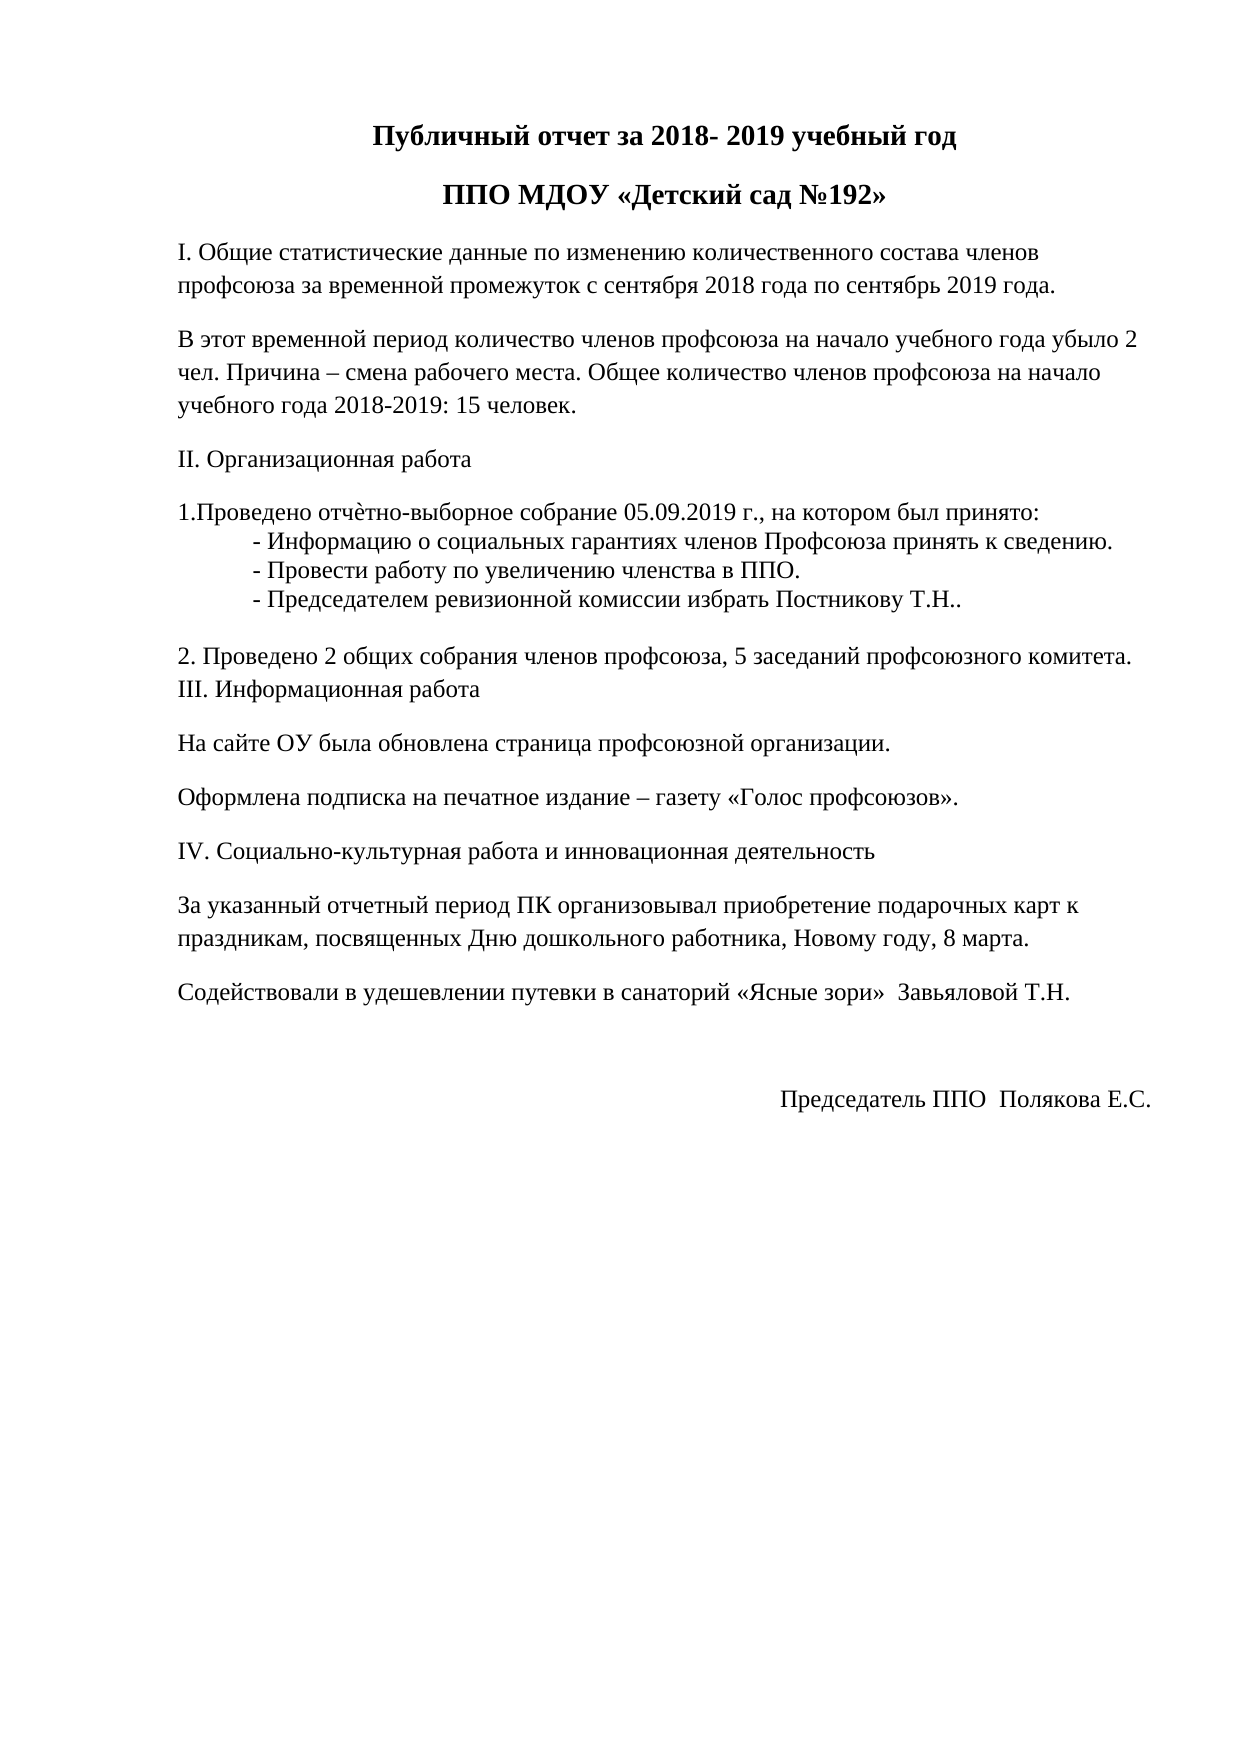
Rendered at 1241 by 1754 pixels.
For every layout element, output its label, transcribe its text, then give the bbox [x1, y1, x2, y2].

text 2. Проведено 2 общих собрания членов профсоюза, 5 заседаний профсоюзного комитета. III. Информационная работа [177, 641, 1152, 703]
text Содействовали в удешевлении путевки в санаторий «Ясные зори» Завьяловой Т.Н. [177, 977, 1152, 1005]
text 1.Проведено отчѐтно-выборное собрание 05.09.2019 г., на котором был принято: [177, 497, 1152, 526]
text Оформлена подписка на печатное издание – газету «Голос профсоюзов». [177, 782, 1152, 811]
text На сайте ОУ была обновлена страница профсоюзной организации. [177, 728, 1152, 757]
text Публичный отчет за 2018- 2019 учебный год [177, 118, 1152, 152]
text ППО МДОУ «Детский сад №192» [177, 177, 1152, 211]
text IV. Социально-культурная работа и инновационная деятельность [177, 836, 1152, 864]
text За указанный отчетный период ПК организовывал приобретение подарочных карт к праздникам, посвященных Дню дошкольного работника, Новому году, 8 марта. [177, 890, 1152, 951]
text - Председателем ревизионной комиссии избрать Постникову Т.Н.. [252, 584, 1152, 612]
text Председатель ППО Полякова Е.С. [177, 1084, 1152, 1113]
text В этот временной период количество членов профсоюза на начало учебного года убыло 2 чел. Причина – смена рабочего места. Общее количество членов профсоюза на начало учебного года 2018-2019: 15 человек. [177, 324, 1152, 418]
text I. Общие статистические данные по изменению количественного состава членов профсоюза за временной промежуток с сентября 2018 года по сентябрь 2019 года. [177, 237, 1152, 299]
text - Провести работу по увеличению членства в ППО. [252, 555, 1152, 584]
text - Информацию о социальных гарантиях членов Профсоюза принять к сведению. [252, 526, 1152, 555]
text II. Организационная работа [177, 444, 1152, 472]
